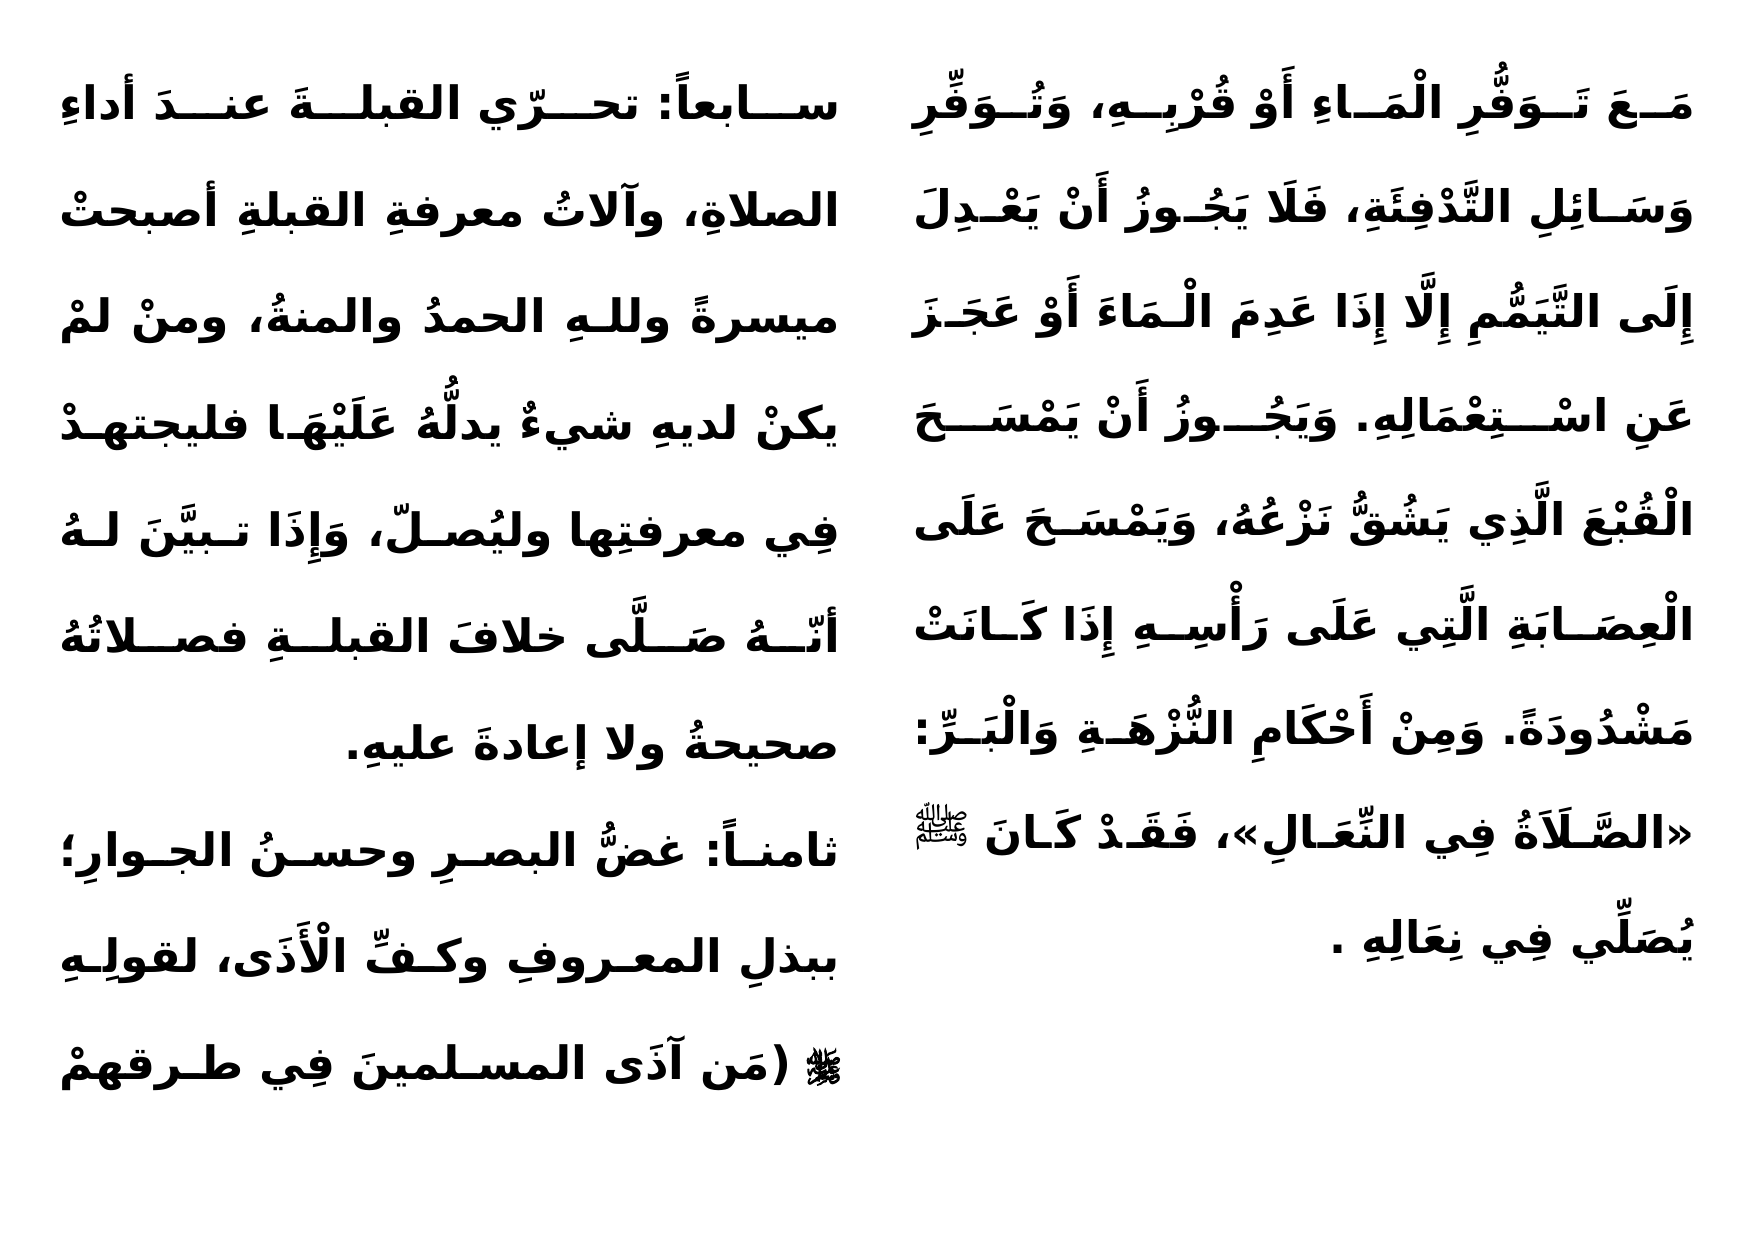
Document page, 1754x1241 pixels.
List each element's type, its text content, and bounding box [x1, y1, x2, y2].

text سابعاً: تحرّي القبلةَ عندَ أداءِ الصلاةِ، وآلاتُ معرفةِ القبلةِ أصبحتْ ميسرةً وللـهِ الحمدُ والمنةُ، ومنْ لمْ يكنْ لديهِ شيءٌ يدلُّهُ عَلَيْهَا فليجتهدْ فِي معرفتِها وليُصلّ، وَإِذَا تبيَّنَ لهُ أنّهُ صَلَّى خلافَ القبلةِ فصلاتُهُ صحيحةُ ولا إعادةَ عليهِ. [59, 77, 840, 770]
